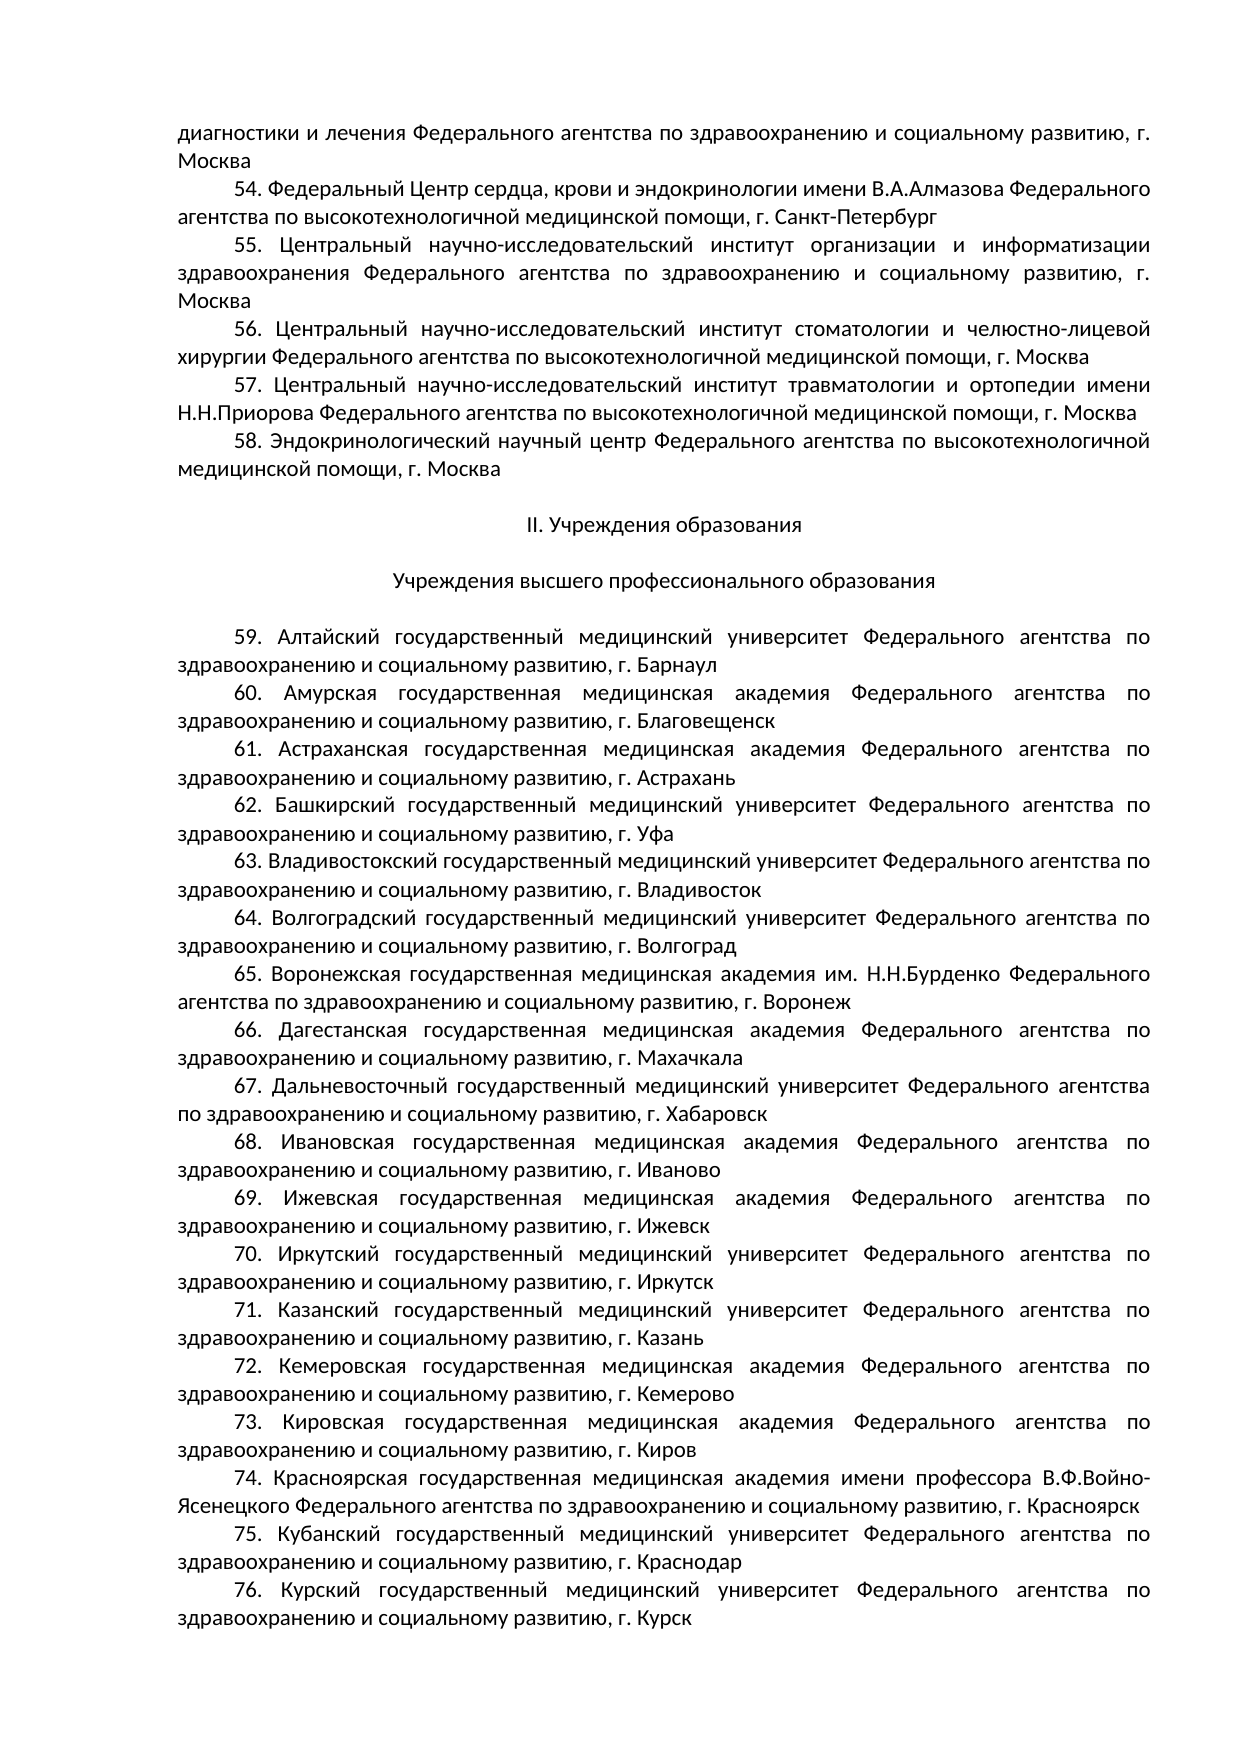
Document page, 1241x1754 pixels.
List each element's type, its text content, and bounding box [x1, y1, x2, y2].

text 74. Красноярская государственная медицинская академия имени профессора В.Ф.Войно-Ясенецкого Федерального агентства по здравоохранению и социальному развитию, г. Красноярск [177, 1463, 1152, 1519]
text 64. Волгоградский государственный медицинский университет Федерального агентства по здравоохранению и социальному развитию, г. Волгоград [177, 903, 1152, 959]
text 66. Дагестанская государственная медицинская академия Федерального агентства по здравоохранению и социальному развитию, г. Махачкала [177, 1015, 1152, 1071]
text 68. Ивановская государственная медицинская академия Федерального агентства по здравоохранению и социальному развитию, г. Иваново [177, 1127, 1152, 1183]
text Учреждения высшего профессионального образования [177, 566, 1152, 594]
text 56. Центральный научно-исследовательский институт стоматологии и челюстно-лицевой хирургии Федерального агентства по высокотехнологичной медицинской помощи, г. Москва [177, 314, 1152, 370]
text 76. Курский государственный медицинский университет Федерального агентства по здравоохранению и социальному развитию, г. Курск [177, 1575, 1152, 1631]
text 73. Кировская государственная медицинская академия Федерального агентства по здравоохранению и социальному развитию, г. Киров [177, 1407, 1152, 1463]
text 67. Дальневосточный государственный медицинский университет Федерального агентства по здравоохранению и социальному развитию, г. Хабаровск [177, 1071, 1152, 1127]
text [177, 118, 1152, 174]
text 61. Астраханская государственная медицинская академия Федерального агентства по здравоохранению и социальному развитию, г. Астрахань [177, 734, 1152, 791]
text 60. Амурская государственная медицинская академия Федерального агентства по здравоохранению и социальному развитию, г. Благовещенск [177, 678, 1152, 734]
text 75. Кубанский государственный медицинский университет Федерального агентства по здравоохранению и социальному развитию, г. Краснодар [177, 1519, 1152, 1575]
text 57. Центральный научно-исследовательский институт травматологии и ортопедии имени Н.Н.Приорова Федерального агентства по высокотехнологичной медицинской помощи, г. Москва [177, 370, 1152, 426]
text 55. Центральный научно-исследовательский институт организации и информатизации здравоохранения Федерального агентства по здравоохранению и социальному развитию, г. Москва [177, 230, 1152, 314]
text 62. Башкирский государственный медицинский университет Федерального агентства по здравоохранению и социальному развитию, г. Уфа [177, 791, 1152, 847]
text 65. Воронежская государственная медицинская академия им. Н.Н.Бурденко Федерального агентства по здравоохранению и социальному развитию, г. Воронеж [177, 959, 1152, 1015]
text 59. Алтайский государственный медицинский университет Федерального агентства по здравоохранению и социальному развитию, г. Барнаул [177, 622, 1152, 678]
text 54. Федеральный Центр сердца, крови и эндокринологии имени В.А.Алмазова Федерального агентства по высокотехнологичной медицинской помощи, г. Санкт-Петербург [177, 174, 1152, 230]
text 72. Кемеровская государственная медицинская академия Федерального агентства по здравоохранению и социальному развитию, г. Кемерово [177, 1351, 1152, 1407]
text 69. Ижевская государственная медицинская академия Федерального агентства по здравоохранению и социальному развитию, г. Ижевск [177, 1183, 1152, 1239]
text II. Учреждения образования [177, 510, 1152, 538]
text 58. Эндокринологический научный центр Федерального агентства по высокотехнологичной медицинской помощи, г. Москва [177, 426, 1152, 482]
text 63. Владивостокский государственный медицинский университет Федерального агентства по здравоохранению и социальному развитию, г. Владивосток [177, 847, 1152, 903]
text 70. Иркутский государственный медицинский университет Федерального агентства по здравоохранению и социальному развитию, г. Иркутск [177, 1239, 1152, 1295]
text 71. Казанский государственный медицинский университет Федерального агентства по здравоохранению и социальному развитию, г. Казань [177, 1295, 1152, 1351]
